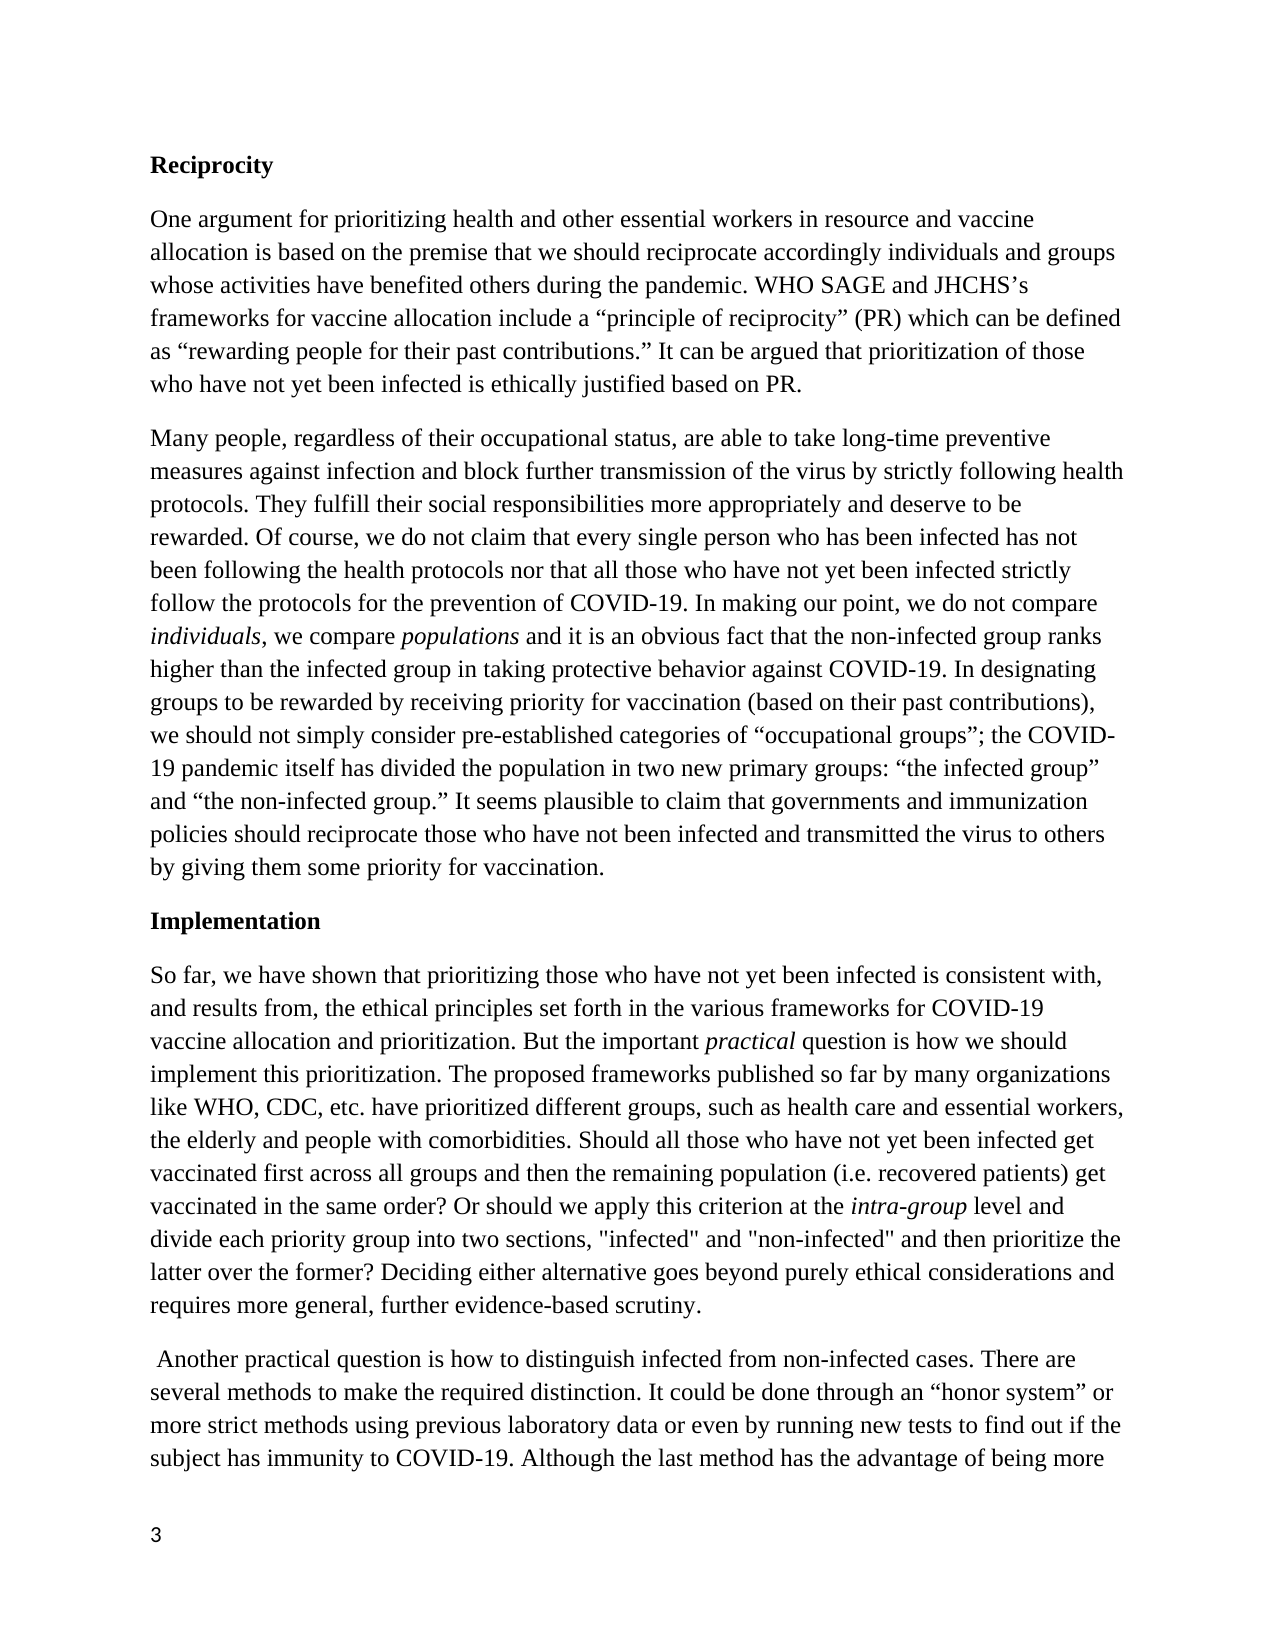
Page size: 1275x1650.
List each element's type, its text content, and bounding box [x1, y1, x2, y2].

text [150, 1344, 1125, 1472]
text Many people, regardless of their occupational status, are able to take long-time preventive measures against infection and block further transmission of the virus by strictly following health protocols. They fulfill their social responsibilities more appropriately and deserve to be rewarded. Of course, we do not claim that every single person who has been infected has not been following the health protocols nor that all those who have not yet been infected strictly follow the protocols for the prevention of COVID-19. In making our point, we do not compare individuals, we compare populations and it is an obvious fact that the non-infected group ranks higher than the infected group in taking protective behavior against COVID-19. In designating groups to be rewarded by receiving priority for vaccination (based on their past contributions), we should not simply consider pre-established categories of “occupational groups”; the COVID-19 pandemic itself has divided the population in two new primary groups: “the infected group” and “the non-infected group.” It seems plausible to claim that governments and immunization policies should reciprocate those who have not been infected and transmitted the virus to others by giving them some priority for vaccination. [150, 423, 1125, 881]
text Reciprocity [150, 150, 1125, 179]
text One argument for prioritizing health and other essential workers in resource and vaccine allocation is based on the premise that we should reciprocate accordingly individuals and groups whose activities have benefited others during the pandemic. WHO SAGE and JHCHS’s frameworks for vaccine allocation include a “principle of reciprocity” (PR) which can be defined as “rewarding people for their past contributions.” It can be argued that prioritization of those who have not yet been infected is ethically justified based on PR. [150, 204, 1125, 398]
text So far, we have shown that prioritizing those who have not yet been infected is consistent with, and results from, the ethical principles set forth in the various frameworks for COVID-19 vaccine allocation and prioritization. But the important practical question is how we should implement this prioritization. The proposed frameworks published so far by many organizations like WHO, CDC, etc. have prioritized different groups, such as health care and essential workers, the elderly and people with comorbidities. Should all those who have not yet been infected get vaccinated first across all groups and then the remaining population (i.e. recovered patients) get vaccinated in the same order? Or should we apply this criterion at the intra-group level and divide each priority group into two sections, "infected" and "non-infected" and then prioritize the latter over the former? Deciding either alternative goes beyond purely ethical considerations and requires more general, further evidence-based scrutiny. [150, 960, 1125, 1319]
text Implementation [150, 906, 1125, 935]
